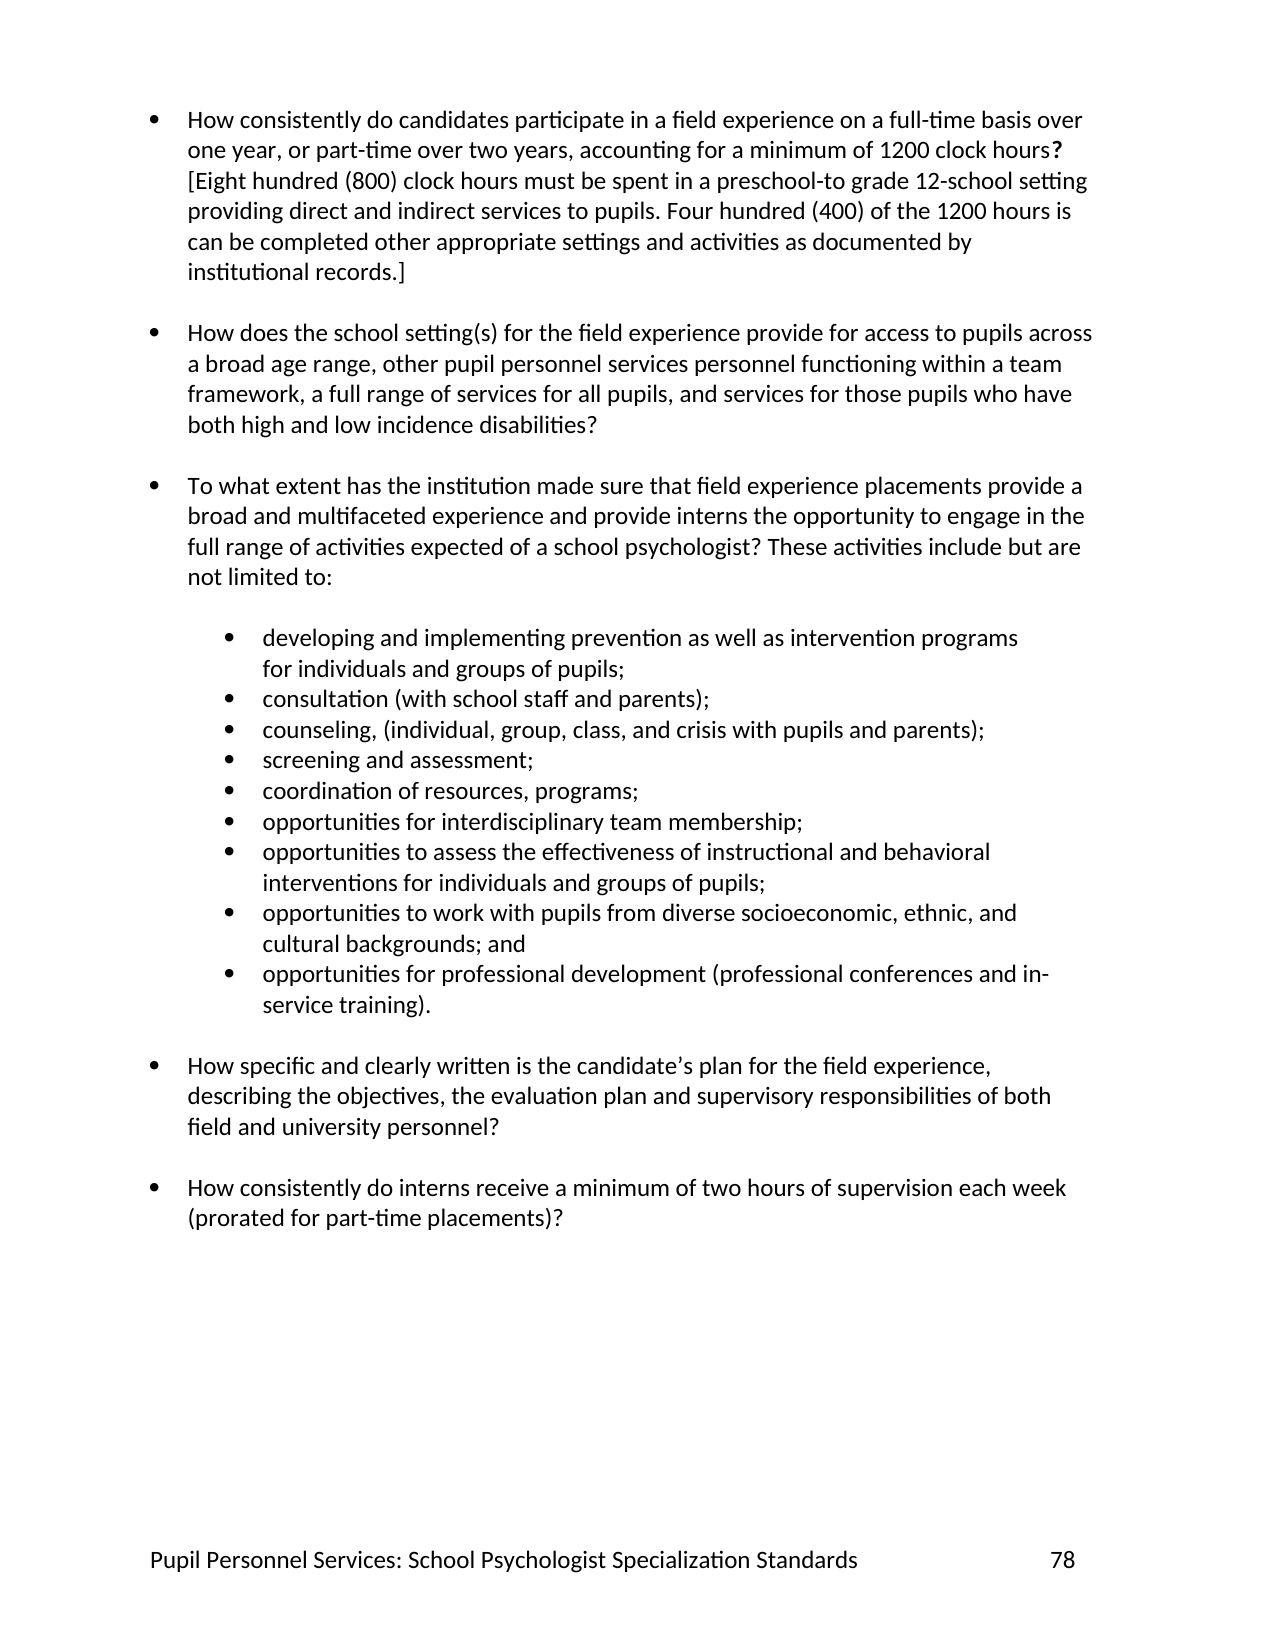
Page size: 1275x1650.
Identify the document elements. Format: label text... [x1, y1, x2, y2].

list consultation (with school staff and parents); [225, 684, 1094, 714]
list How does the school setting(s) for the field experience provide for access to pupils across a broad age range, other pupil personnel services personnel functioning within a team framework, a full range of services for all pupils, and services for those pupils who have both high and low incidence disabilities? [150, 317, 1094, 439]
list How specific and clearly written is the candidate’s plan for the field experience, describing the objectives, the evaluation plan and supervisory responsibilities of both field and university personnel? [150, 1050, 1094, 1141]
list counseling, (individual, group, class, and crisis with pupils and parents); [225, 714, 1094, 745]
list How consistently do interns receive a minimum of two hours of supervision each week (prorated for part-time placements)? [150, 1172, 1094, 1233]
list coordination of resources, programs; [225, 775, 1094, 806]
list opportunities to assess the effectiveness of instructional and behavioral [225, 836, 1094, 867]
list opportunities to work with pupils from diverse socioeconomic, ethnic, and cultural backgrounds; and [225, 897, 1094, 958]
text for individuals and groups of pupils; [187, 653, 1094, 684]
list developing and implementing prevention as well as intervention programs [225, 623, 1094, 653]
text interventions for individuals and groups of pupils; [150, 867, 1094, 897]
list How consistently do candidates participate in a field experience on a full-time basis over one year, or part-time over two years, accounting for a minimum of 1200 clock hours? [Eight hundred (800) clock hours must be spent in a preschool-to grade 12-school setting providing direct and indirect services to pupils. Four hundred (400) of the 1200 hours is can be completed other appropriate settings and activities as documented by institutional records.] [150, 104, 1094, 287]
list To what extent has the institution made sure that field experience placements provide a broad and multifaceted experience and provide interns the opportunity to engage in the full range of activities expected of a school psychologist? These activities include but are not limited to: [150, 470, 1094, 592]
list opportunities for interdisciplinary team membership; [225, 806, 1094, 836]
list opportunities for professional development (professional conferences and in-service training). [225, 958, 1094, 1019]
list screening and assessment; [225, 745, 1094, 775]
